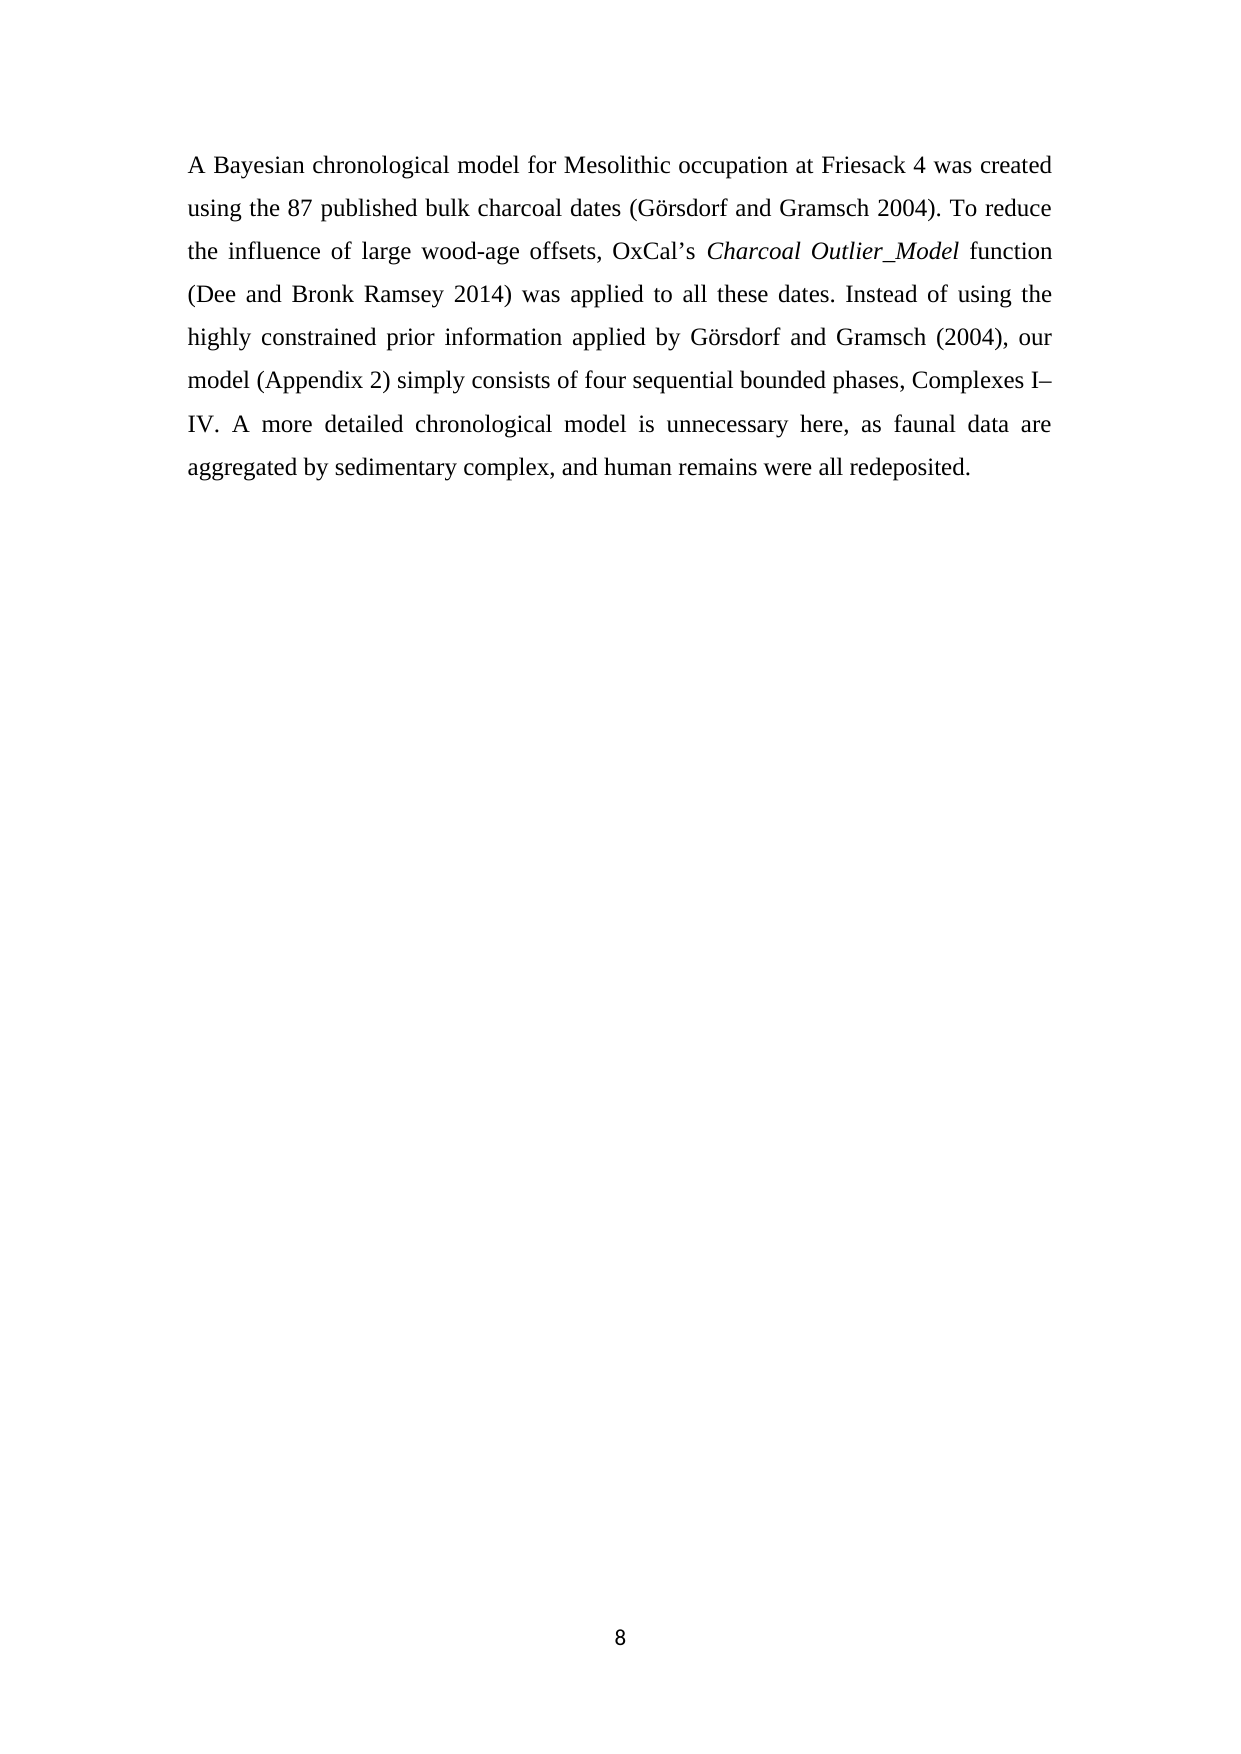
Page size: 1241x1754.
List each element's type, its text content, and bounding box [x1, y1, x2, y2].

text A Bayesian chronological model for Mesolithic occupation at Friesack 4 was created using the 87 published bulk charcoal dates (Görsdorf and Gramsch 2004). To reduce the influence of large wood-age offsets, OxCal’s Charcoal Outlier_Model function (Dee and Bronk Ramsey 2014) was applied to all these dates. Instead of using the highly constrained prior information applied by Görsdorf and Gramsch (2004), our model (Appendix 2) simply consists of four sequential bounded phases, Complexes I–IV. A more detailed chronological model is unnecessary here, as faunal data are aggregated by sedimentary complex, and human remains were all redeposited. [187, 150, 1053, 481]
